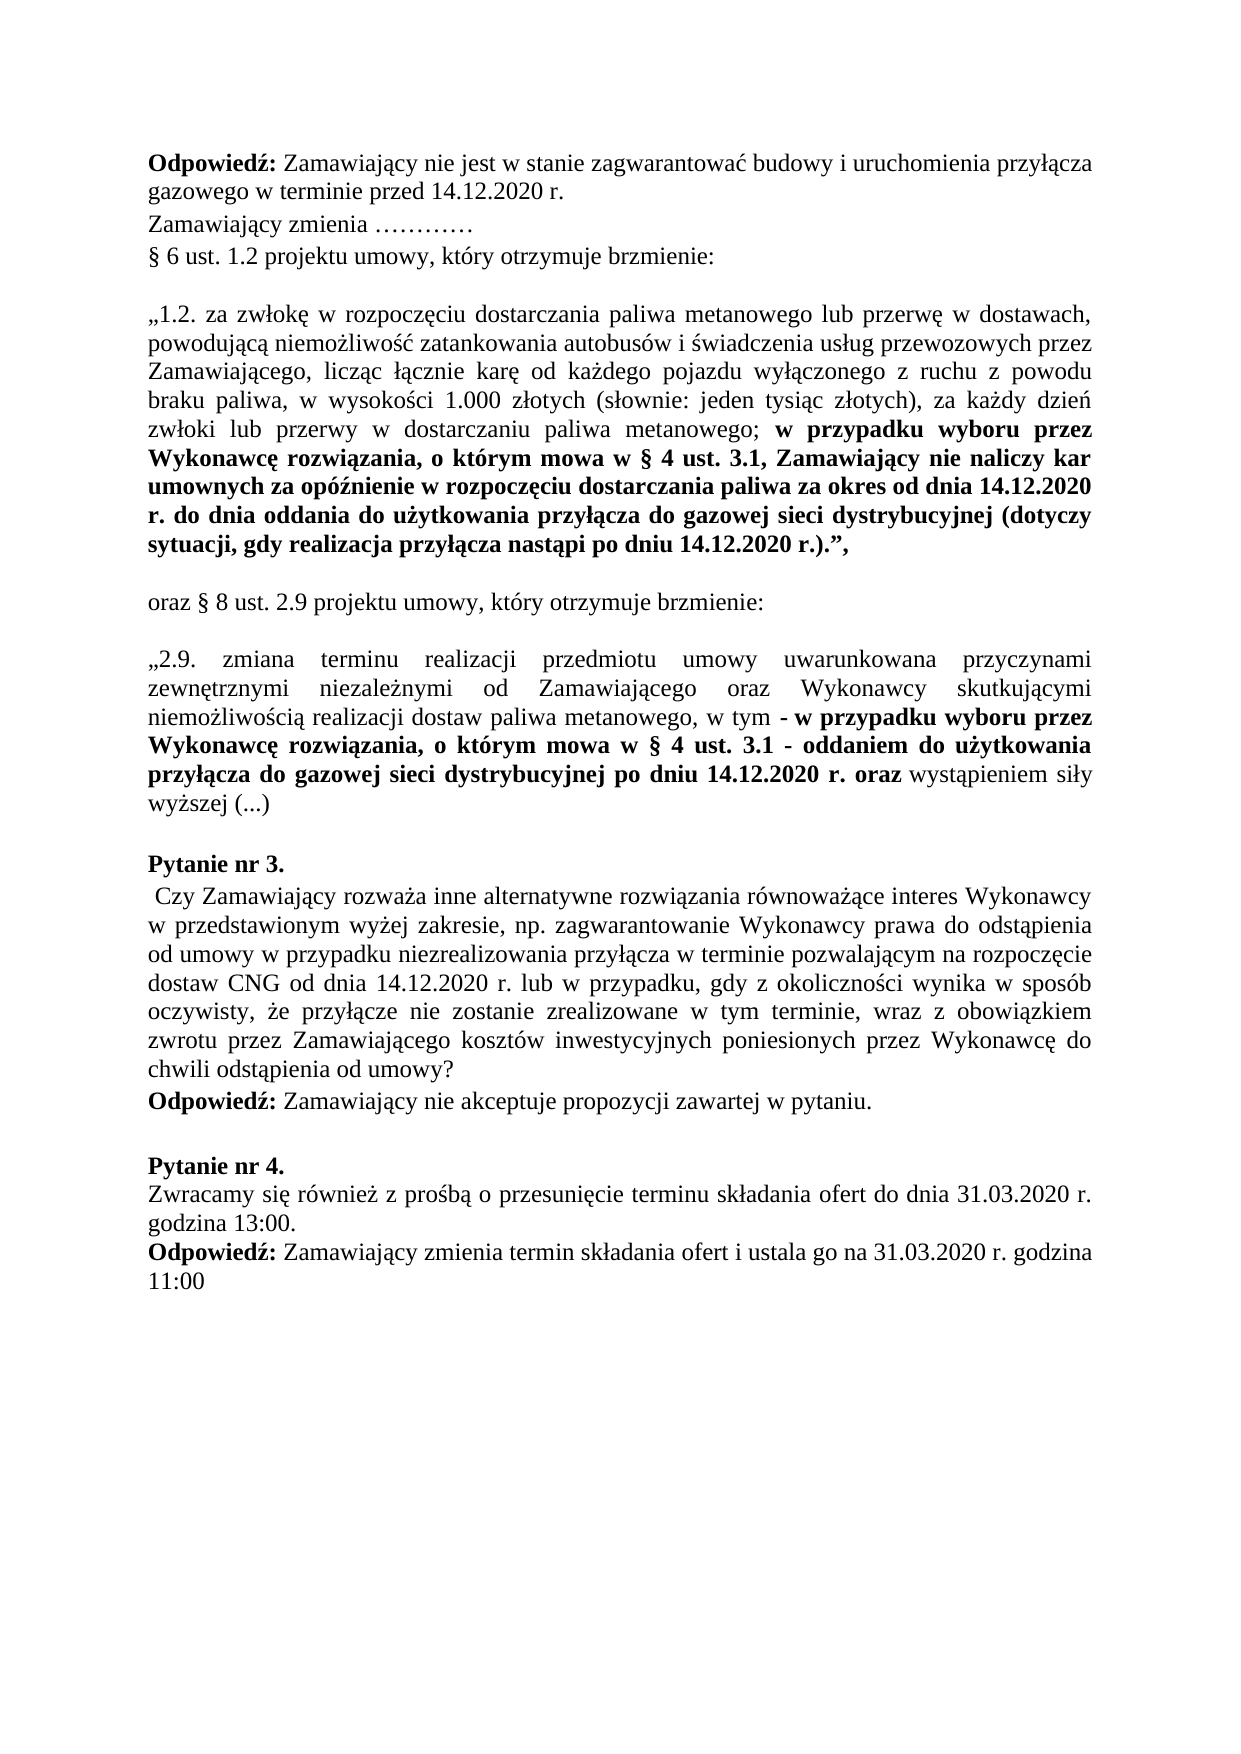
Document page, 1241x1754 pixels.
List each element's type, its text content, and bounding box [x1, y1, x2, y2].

text Zamawiający zmienia ………… [148, 209, 1093, 237]
text Odpowiedź: Zamawiający zmienia termin składania ofert i ustala go na 31.03.2020 r. godzina 11:00 [148, 1237, 1093, 1294]
text oraz § 8 ust. 2.9 projektu umowy, który otrzymuje brzmienie: [148, 587, 1093, 616]
text § 6 ust. 1.2 projektu umowy, który otrzymuje brzmienie: [148, 241, 1093, 270]
text Pytanie nr 4. [148, 1151, 1093, 1179]
text Zwracamy się również z prośbą o przesunięcie terminu składania ofert do dnia 31.03.2020 r. godzina 13:00. [148, 1179, 1093, 1237]
text Odpowiedź: Zamawiający nie jest w stanie zagwarantować budowy i uruchomienia przyłącza gazowego w terminie przed 14.12.2020 r. [148, 148, 1093, 205]
text „1.2. za zwłokę w rozpoczęciu dostarczania paliwa metanowego lub przerwę w dostawach, powodującą niemożliwość zatankowania autobusów i świadczenia usług przewozowych przez Zamawiającego, licząc łącznie karę od każdego pojazdu wyłączonego z ruchu z powodu braku paliwa, w wysokości 1.000 złotych (słownie: jeden tysiąc złotych), za każdy dzień zwłoki lub przerwy w dostarczaniu paliwa metanowego; w przypadku wyboru przez Wykonawcę rozwiązania, o którym mowa w § 4 ust. 3.1, Zamawiający nie naliczy kar umownych za opóźnienie w rozpoczęciu dostarczania paliwa za okres od dnia 14.12.2020 r. do dnia oddania do użytkowania przyłącza do gazowej sieci dystrybucyjnej (dotyczy sytuacji, gdy realizacja przyłącza nastąpi po dniu 14.12.2020 r.).”, [148, 299, 1093, 558]
text Odpowiedź: Zamawiający nie akceptuje propozycji zawartej w pytaniu. [148, 1086, 1093, 1115]
text Pytanie nr 3. [148, 849, 1093, 878]
text Czy Zamawiający rozważa inne alternatywne rozwiązania równoważące interes Wykonawcy w przedstawionym wyżej zakresie, np. zagwarantowanie Wykonawcy prawa do odstąpienia od umowy w przypadku niezrealizowania przyłącza w terminie pozwalającym na rozpoczęcie dostaw CNG od dnia 14.12.2020 r. lub w przypadku, gdy z okoliczności wynika w sposób oczywisty, że przyłącze nie zostanie zrealizowane w tym terminie, wraz z obowiązkiem zwrotu przez Zamawiającego kosztów inwestycyjnych poniesionych przez Wykonawcę do chwili odstąpienia od umowy? [148, 881, 1093, 1083]
text „2.9. zmiana terminu realizacji przedmiotu umowy uwarunkowana przyczynami zewnętrznymi niezależnymi od Zamawiającego oraz Wykonawcy skutkującymi niemożliwością realizacji dostaw paliwa metanowego, w tym - w przypadku wyboru przez Wykonawcę rozwiązania, o którym mowa w § 4 ust. 3.1 - oddaniem do użytkowania przyłącza do gazowej sieci dystrybucyjnej po dniu 14.12.2020 r. oraz wystąpieniem siły wyższej (...) [148, 644, 1093, 817]
